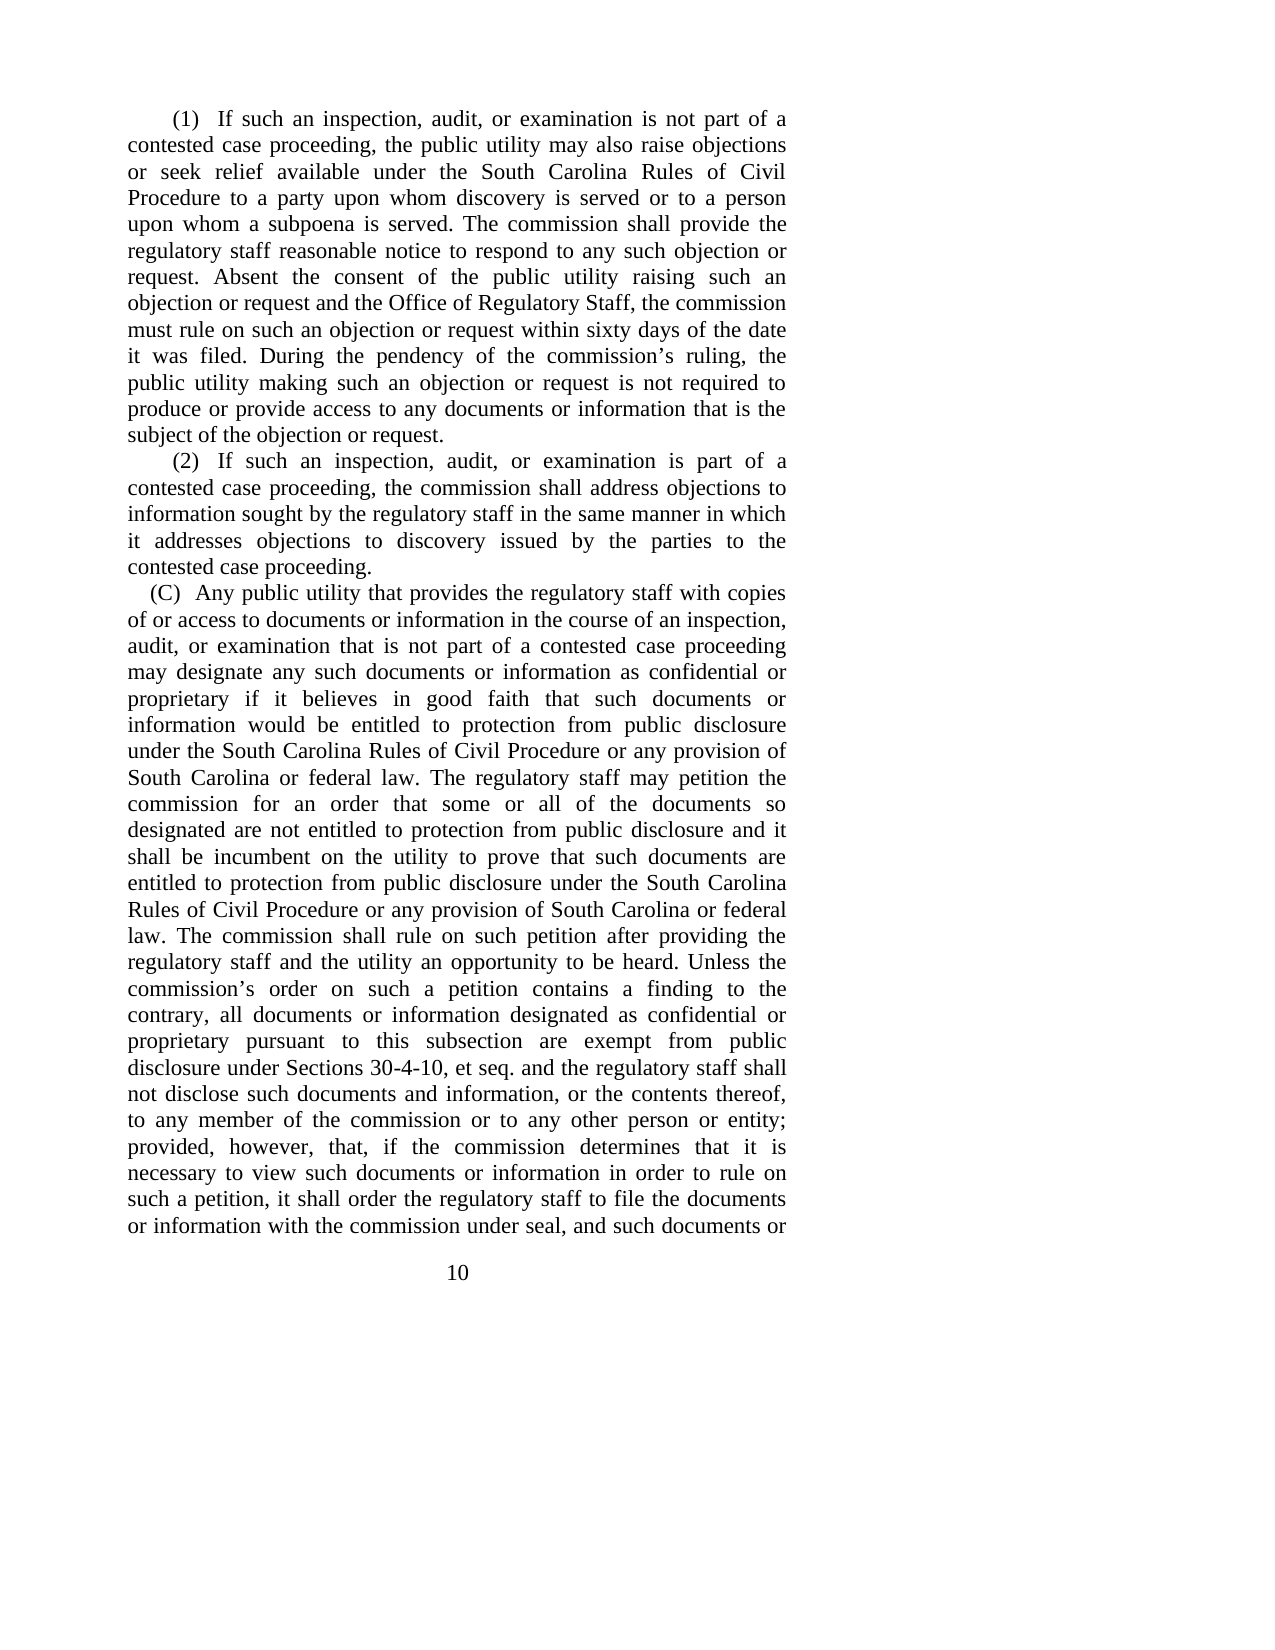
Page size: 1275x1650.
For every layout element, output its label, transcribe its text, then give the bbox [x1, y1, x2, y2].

text (2) If such an inspection, audit, or examination is part of a contested case proceeding, the commission shall address objections to information sought by the regulatory staff in the same manner in which it addresses objections to discovery issued by the parties to the contested case proceeding. [127, 448, 787, 579]
text (1) If such an inspection, audit, or examination is not part of a contested case proceeding, the public utility may also raise objections or seek relief available under the South Carolina Rules of Civil Procedure to a party upon whom discovery is served or to a person upon whom a subpoena is served. The commission shall provide the regulatory staff reasonable notice to respond to any such objection or request. Absent the consent of the public utility raising such an objection or request and the Office of Regulatory Staff, the commission must rule on such an objection or request within sixty days of the date it was filed. During the pendency of the commission’s ruling, the public utility making such an objection or request is not required to produce or provide access to any documents or information that is the subject of the objection or request. [127, 105, 787, 448]
